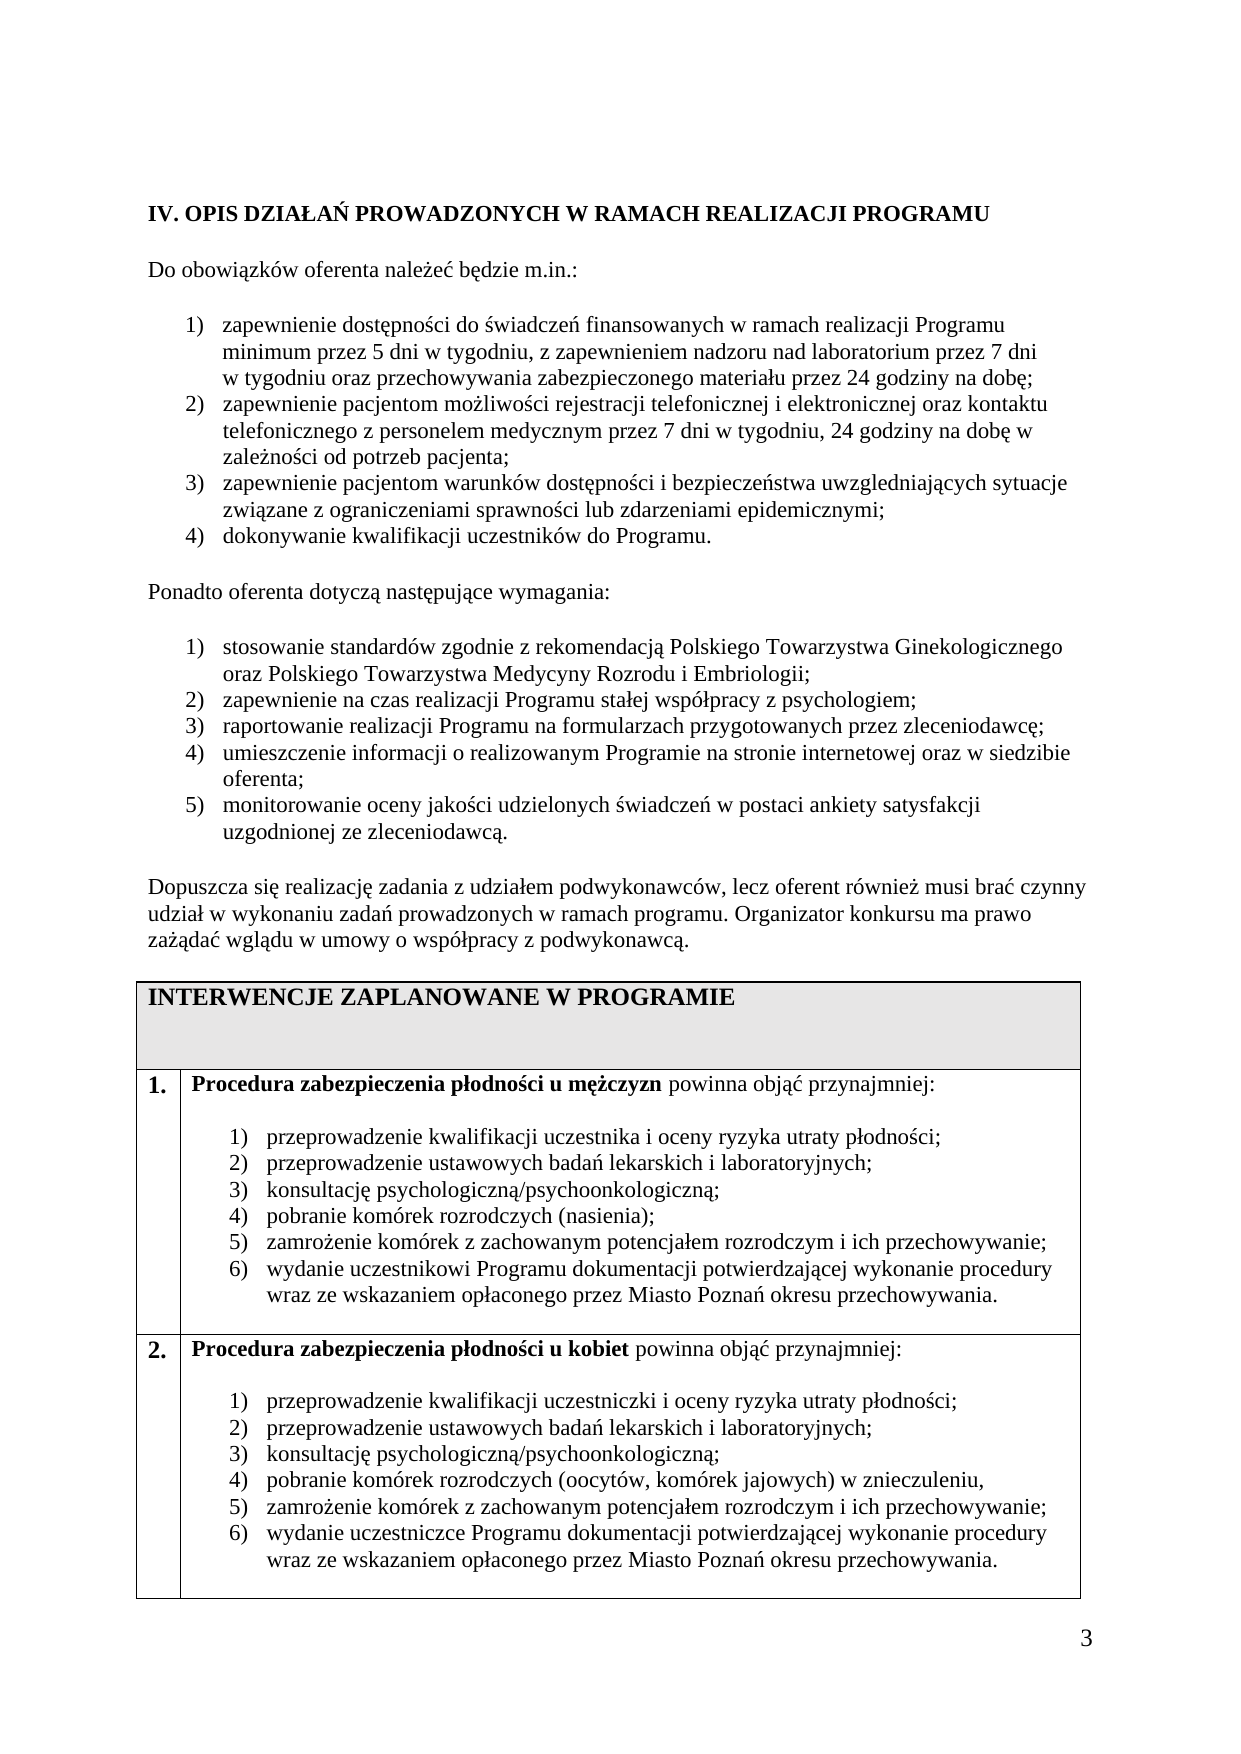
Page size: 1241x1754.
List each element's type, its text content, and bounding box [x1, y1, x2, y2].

list zapewnienie dostępności do świadczeń finansowanych w ramach realizacji Programu minimum przez 5 dni w tygodniu, z zapewnieniem nadzoru nad laboratorium przez 7 dni w tygodniu oraz przechowywania zabezpieczonego materiału przez 24 godziny na dobę; [185, 311, 1093, 390]
table_cell 1. [137, 1070, 180, 1334]
list umieszczenie informacji o realizowanym Programie na stronie internetowej oraz w siedzibie oferenta; [185, 739, 1093, 791]
table_cell Procedura zabezpieczenia płodności u mężczyzn powinna objąć przynajmniej: przeprowadzenie kwalifikacji uczestnika i oceny ryzyka utraty płodności; przeprowadzenie ustawowych badań lekarskich i laboratoryjnych; konsultację psychologiczną/psychoonkologiczną; pobranie komórek rozrodczych (nasienia); zamrożenie komórek z zachowanym potencjałem rozrodczym i ich przechowywanie; wydanie uczestnikowi Programu dokumentacji potwierdzającej wykonanie procedury wraz ze wskazaniem opłaconego przez Miasto Poznań okresu przechowywania. [181, 1070, 1080, 1334]
text Do obowiązków oferenta należeć będzie m.in.: [148, 256, 1093, 282]
table_cell 2. [137, 1335, 180, 1598]
list raportowanie realizacji Programu na formularzach przygotowanych przez zleceniodawcę; [185, 712, 1093, 739]
text Dopuszcza się realizację zadania z udziałem podwykonawców, lecz oferent również musi brać czynny udział w wykonaniu zadań prowadzonych w ramach programu. Organizator konkursu ma prawo zażądać wglądu w umowy o współpracy z podwykonawcą. [148, 873, 1093, 952]
table_header INTERWENCJE ZAPLANOWANE W PROGRAMIE [137, 983, 1080, 1069]
list monitorowanie oceny jakości udzielonych świadczeń w postaci ankiety satysfakcji uzgodnionej ze zleceniodawcą. [185, 791, 1093, 844]
list dokonywanie kwalifikacji uczestników do Programu. [185, 522, 1093, 548]
list zapewnienie pacjentom możliwości rejestracji telefonicznej i elektronicznej oraz kontaktu telefonicznego z personelem medycznym przez 7 dni w tygodniu, 24 godziny na dobę w zależności od potrzeb pacjenta; [185, 390, 1093, 469]
table_cell Procedura zabezpieczenia płodności u kobiet powinna objąć przynajmniej: przeprowadzenie kwalifikacji uczestniczki i oceny ryzyka utraty płodności; przeprowadzenie ustawowych badań lekarskich i laboratoryjnych; konsultację psychologiczną/psychoonkologiczną; pobranie komórek rozrodczych (oocytów, komórek jajowych) w znieczuleniu, zamrożenie komórek z zachowanym potencjałem rozrodczym i ich przechowywanie; wydanie uczestniczce Programu dokumentacji potwierdzającej wykonanie procedury wraz ze wskazaniem opłaconego przez Miasto Poznań okresu przechowywania. [181, 1335, 1080, 1598]
text Ponadto oferenta dotyczą następujące wymagania: [148, 578, 1093, 604]
list stosowanie standardów zgodnie z rekomendacją Polskiego Towarzystwa Ginekologicznego oraz Polskiego Towarzystwa Medycyny Rozrodu i Embriologii; [185, 633, 1093, 686]
list zapewnienie pacjentom warunków dostępności i bezpieczeństwa uwzgledniających sytuacje związane z ograniczeniami sprawności lub zdarzeniami epidemicznymi; [185, 469, 1093, 522]
list zapewnienie na czas realizacji Programu stałej współpracy z psychologiem; [185, 686, 1093, 712]
text IV. OPIS DZIAŁAŃ PROWADZONYCH W RAMACH REALIZACJI PROGRAMU [148, 200, 1093, 227]
